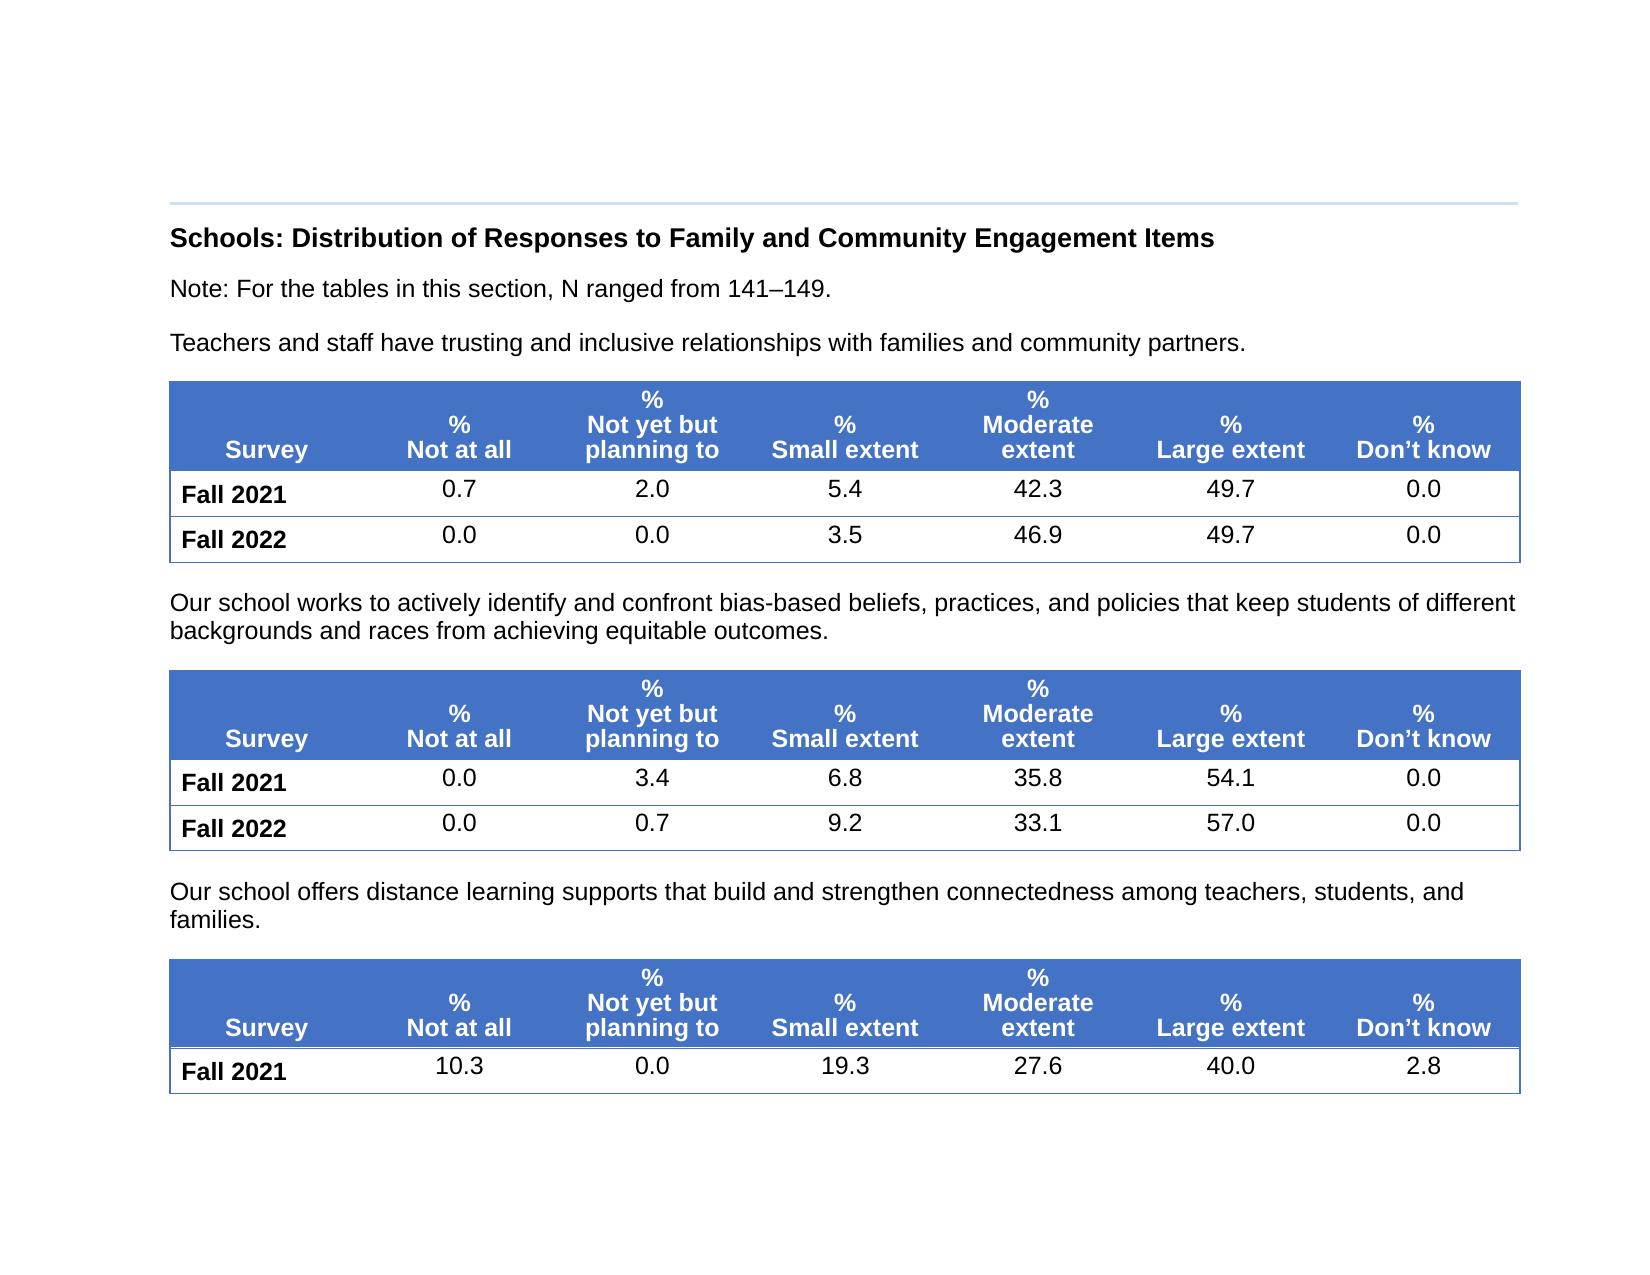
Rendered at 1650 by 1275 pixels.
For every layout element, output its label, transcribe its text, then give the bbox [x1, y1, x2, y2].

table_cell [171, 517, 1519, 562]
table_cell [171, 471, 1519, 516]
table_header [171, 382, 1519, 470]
title Schools: Distribution of Responses to Family and Community Engagement Items [169, 203, 1518, 253]
text Note: For the tables in this section, N ranged from 141–149. [169, 274, 1518, 303]
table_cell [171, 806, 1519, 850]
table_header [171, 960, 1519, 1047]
text Teachers and staff have trusting and inclusive relationships with families and community partners. [169, 328, 1518, 356]
text Our school offers distance learning supports that build and strengthen connectedness among teachers, students, and families. [169, 876, 1518, 934]
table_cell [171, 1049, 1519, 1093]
text Our school works to actively identify and confront bias-based beliefs, practices, and policies that keep students of different backgrounds and races from achieving equitable outcomes. [169, 588, 1518, 645]
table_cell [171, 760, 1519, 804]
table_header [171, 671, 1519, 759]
